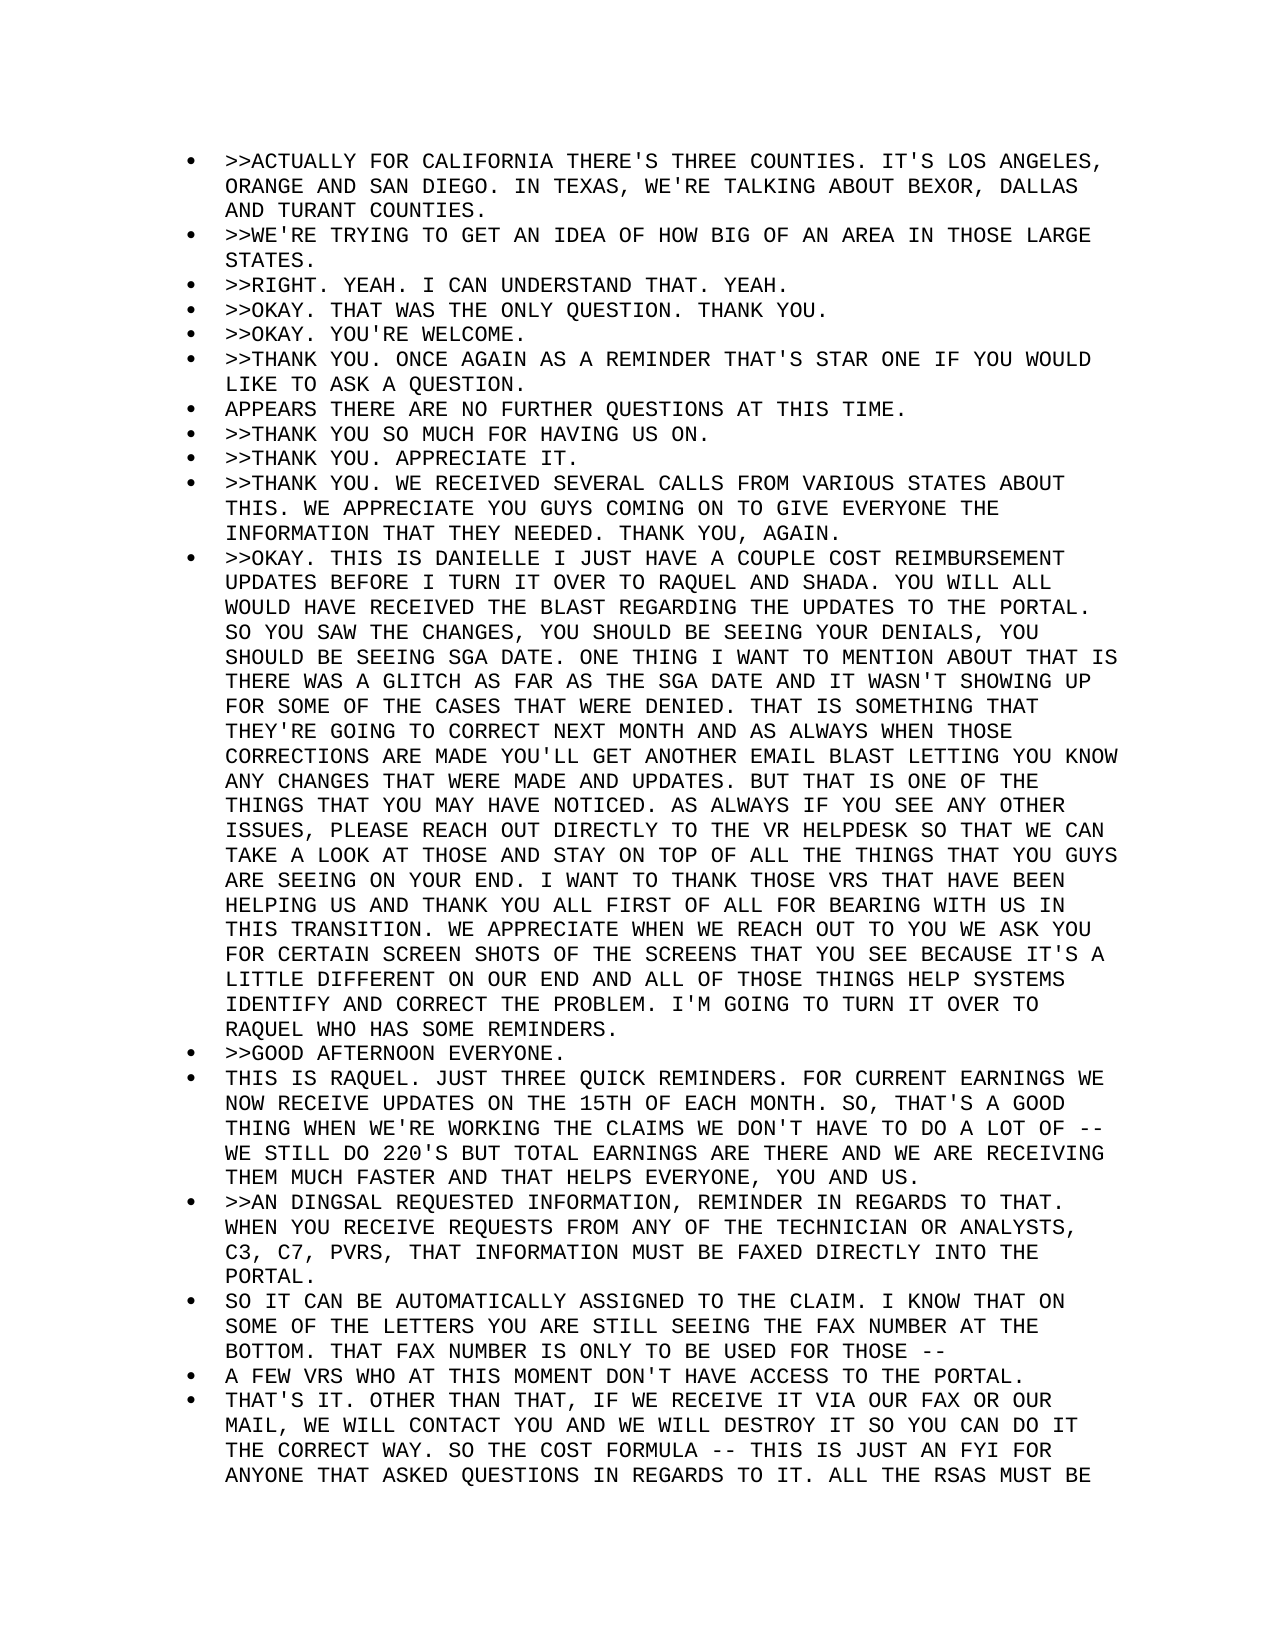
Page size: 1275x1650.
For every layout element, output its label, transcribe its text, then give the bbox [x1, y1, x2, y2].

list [187, 1389, 1125, 1489]
list APPEARS THERE ARE NO FURTHER QUESTIONS AT THIS TIME. [187, 398, 1125, 423]
list >>OKAY. THIS IS DANIELLE I JUST HAVE A COUPLE COST REIMBURSEMENT UPDATES BEFORE I TURN IT OVER TO RAQUEL AND SHADA. YOU WILL ALL WOULD HAVE RECEIVED THE BLAST REGARDING THE UPDATES TO THE PORTAL. SO YOU SAW THE CHANGES, YOU SHOULD BE SEEING YOUR DENIALS, YOU SHOULD BE SEEING SGA DATE. ONE THING I WANT TO MENTION ABOUT THAT IS THERE WAS A GLITCH AS FAR AS THE SGA DATE AND IT WASN'T SHOWING UP FOR SOME OF THE CASES THAT WERE DENIED. THAT IS SOMETHING THAT THEY'RE GOING TO CORRECT NEXT MONTH AND AS ALWAYS WHEN THOSE CORRECTIONS ARE MADE YOU'LL GET ANOTHER EMAIL BLAST LETTING YOU KNOW ANY CHANGES THAT WERE MADE AND UPDATES. BUT THAT IS ONE OF THE THINGS THAT YOU MAY HAVE NOTICED. AS ALWAYS IF YOU SEE ANY OTHER ISSUES, PLEASE REACH OUT DIRECTLY TO THE VR HELPDESK SO THAT WE CAN TAKE A LOOK AT THOSE AND STAY ON TOP OF ALL THE THINGS THAT YOU GUYS ARE SEEING ON YOUR END. I WANT TO THANK THOSE VRS THAT HAVE BEEN HELPING US AND THANK YOU ALL FIRST OF ALL FOR BEARING WITH US IN THIS TRANSITION. WE APPRECIATE WHEN WE REACH OUT TO YOU WE ASK YOU FOR CERTAIN SCREEN SHOTS OF THE SCREENS THAT YOU SEE BECAUSE IT'S A LITTLE DIFFERENT ON OUR END AND ALL OF THOSE THINGS HELP SYSTEMS IDENTIFY AND CORRECT THE PROBLEM. I'M GOING TO TURN IT OVER TO RAQUEL WHO HAS SOME REMINDERS. [187, 547, 1125, 1042]
list >>THANK YOU. APPRECIATE IT. [187, 447, 1125, 472]
list >>ACTUALLY FOR CALIFORNIA THERE'S THREE COUNTIES. IT'S LOS ANGELES, ORANGE AND SAN DIEGO. IN TEXAS, WE'RE TALKING ABOUT BEXOR, DALLAS AND TURANT COUNTIES. [187, 150, 1125, 224]
list >>THANK YOU. ONCE AGAIN AS A REMINDER THAT'S STAR ONE IF YOU WOULD LIKE TO ASK A QUESTION. [187, 348, 1125, 398]
list >>AN DINGSAL REQUESTED INFORMATION, REMINDER IN REGARDS TO THAT. WHEN YOU RECEIVE REQUESTS FROM ANY OF THE TECHNICIAN OR ANALYSTS, C3, C7, PVRS, THAT INFORMATION MUST BE FAXED DIRECTLY INTO THE PORTAL. [187, 1191, 1125, 1290]
list >>OKAY. THAT WAS THE ONLY QUESTION. THANK YOU. [187, 299, 1125, 323]
list >>RIGHT. YEAH. I CAN UNDERSTAND THAT. YEAH. [187, 274, 1125, 299]
list >>OKAY. YOU'RE WELCOME. [187, 323, 1125, 348]
list >>WE'RE TRYING TO GET AN IDEA OF HOW BIG OF AN AREA IN THOSE LARGE STATES. [187, 224, 1125, 274]
list >>THANK YOU. WE RECEIVED SEVERAL CALLS FROM VARIOUS STATES ABOUT THIS. WE APPRECIATE YOU GUYS COMING ON TO GIVE EVERYONE THE INFORMATION THAT THEY NEEDED. THANK YOU, AGAIN. [187, 472, 1125, 547]
list >>GOOD AFTERNOON EVERYONE. [187, 1042, 1125, 1067]
list SO IT CAN BE AUTOMATICALLY ASSIGNED TO THE CLAIM. I KNOW THAT ON SOME OF THE LETTERS YOU ARE STILL SEEING THE FAX NUMBER AT THE BOTTOM. THAT FAX NUMBER IS ONLY TO BE USED FOR THOSE -- [187, 1290, 1125, 1365]
list THIS IS RAQUEL. JUST THREE QUICK REMINDERS. FOR CURRENT EARNINGS WE NOW RECEIVE UPDATES ON THE 15TH OF EACH MONTH. SO, THAT'S A GOOD THING WHEN WE'RE WORKING THE CLAIMS WE DON'T HAVE TO DO A LOT OF -- WE STILL DO 220'S BUT TOTAL EARNINGS ARE THERE AND WE ARE RECEIVING THEM MUCH FASTER AND THAT HELPS EVERYONE, YOU AND US. [187, 1067, 1125, 1191]
list A FEW VRS WHO AT THIS MOMENT DON'T HAVE ACCESS TO THE PORTAL. [187, 1365, 1125, 1389]
list >>THANK YOU SO MUCH FOR HAVING US ON. [187, 423, 1125, 447]
